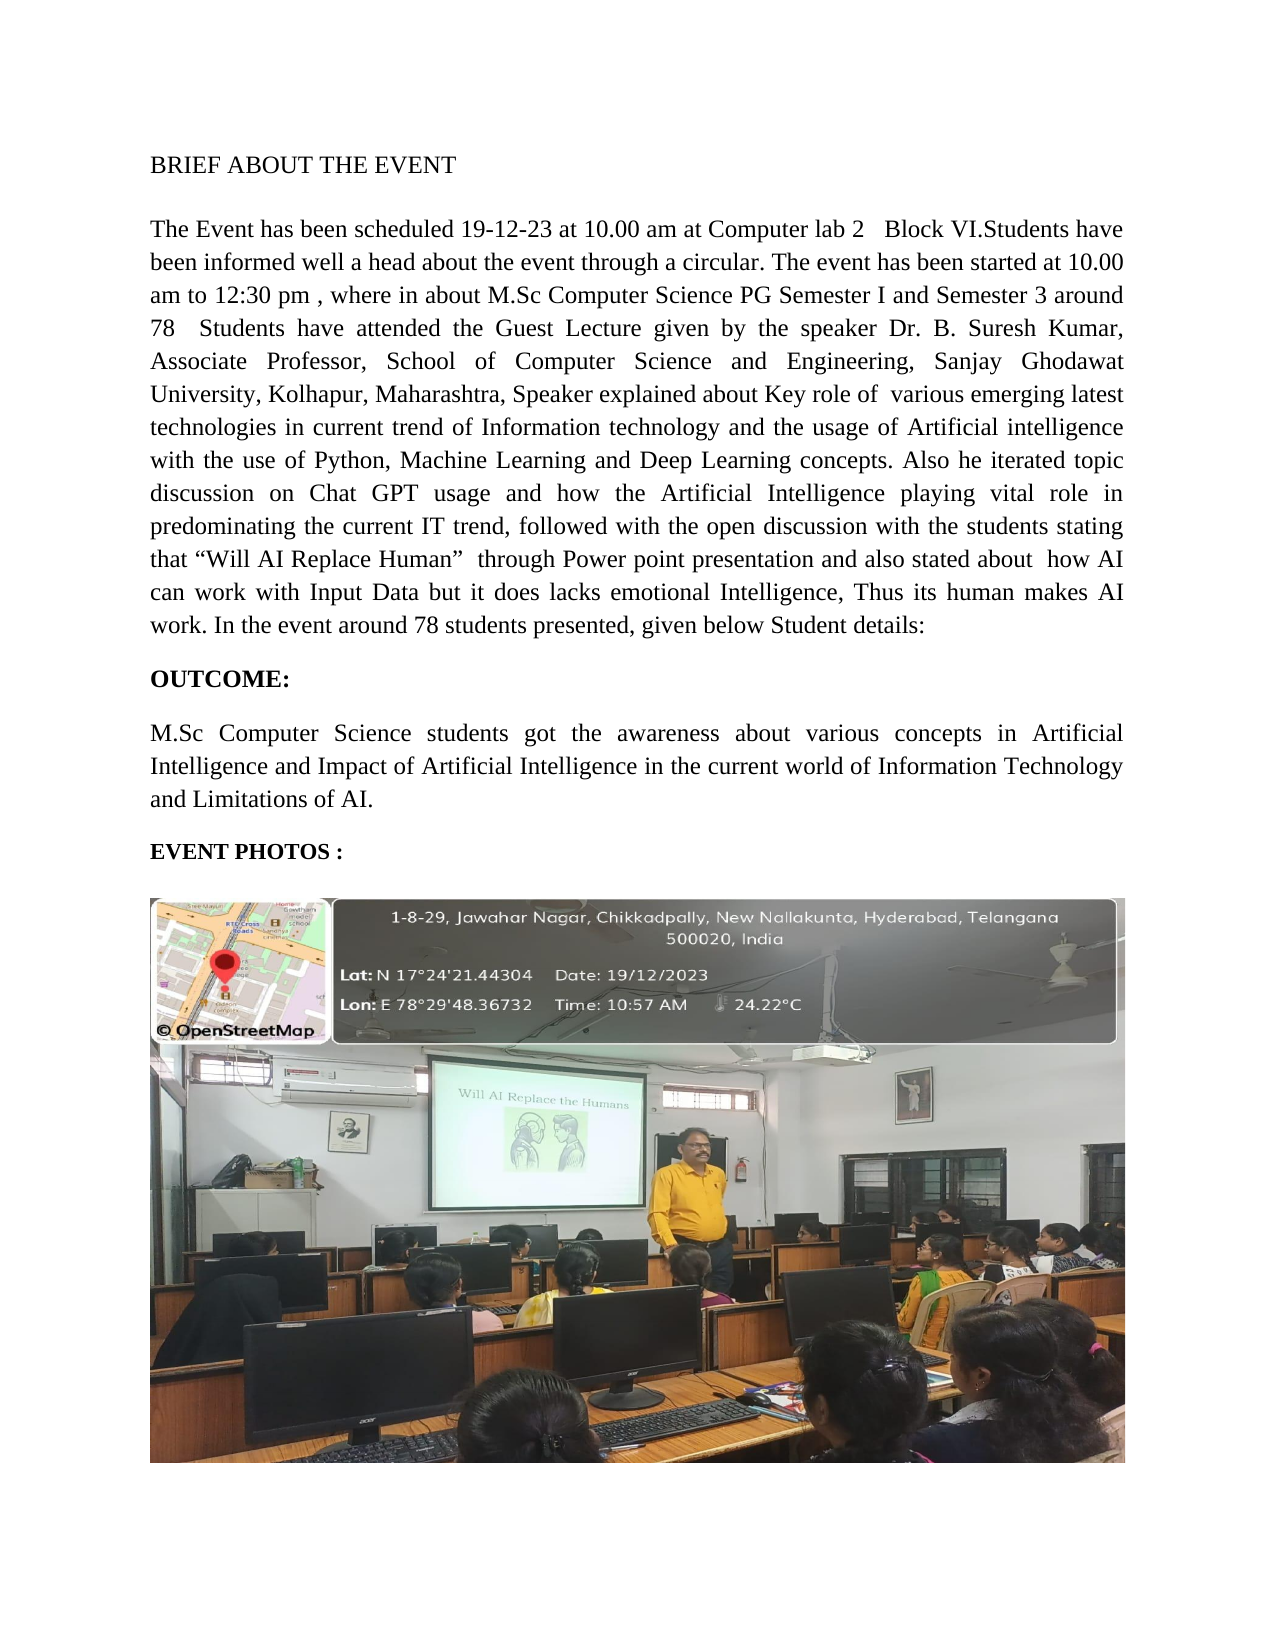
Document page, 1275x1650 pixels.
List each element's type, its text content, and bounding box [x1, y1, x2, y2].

text OUTCOME: [150, 664, 1125, 693]
picture [150, 898, 1125, 1463]
text BRIEF ABOUT THE EVENT [150, 150, 1125, 179]
text M.Sc Computer Science students got the awareness about various concepts in Artificial Intelligence and Impact of Artificial Intelligence in the current world of Information Technology and Limitations of AI. [150, 718, 1125, 813]
text EVENT PHOTOS : [150, 838, 1125, 864]
text The Event has been scheduled 19-12-23 at 10.00 am at Computer lab 2 Block VI.Students have been informed well a head about the event through a circular. The event has been started at 10.00 am to 12:30 pm , where in about M.Sc Computer Science PG Semester I and Semester 3 around 78 Students have attended the Guest Lecture given by the speaker Dr. B. Suresh Kumar, Associate Professor, School of Computer Science and Engineering, Sanjay Ghodawat University, Kolhapur, Maharashtra, Speaker explained about Key role of various emerging latest technologies in current trend of Information technology and the usage of Artificial intelligence with the use of Python, Machine Learning and Deep Learning concepts. Also he iterated topic discussion on Chat GPT usage and how the Artificial Intelligence playing vital role in predominating the current IT trend, followed with the open discussion with the students stating that “Will AI Replace Human” through Power point presentation and also stated about how AI can work with Input Data but it does lacks emotional Intelligence, Thus its human makes AI work. In the event around 78 students presented, given below Student details: [150, 214, 1125, 639]
